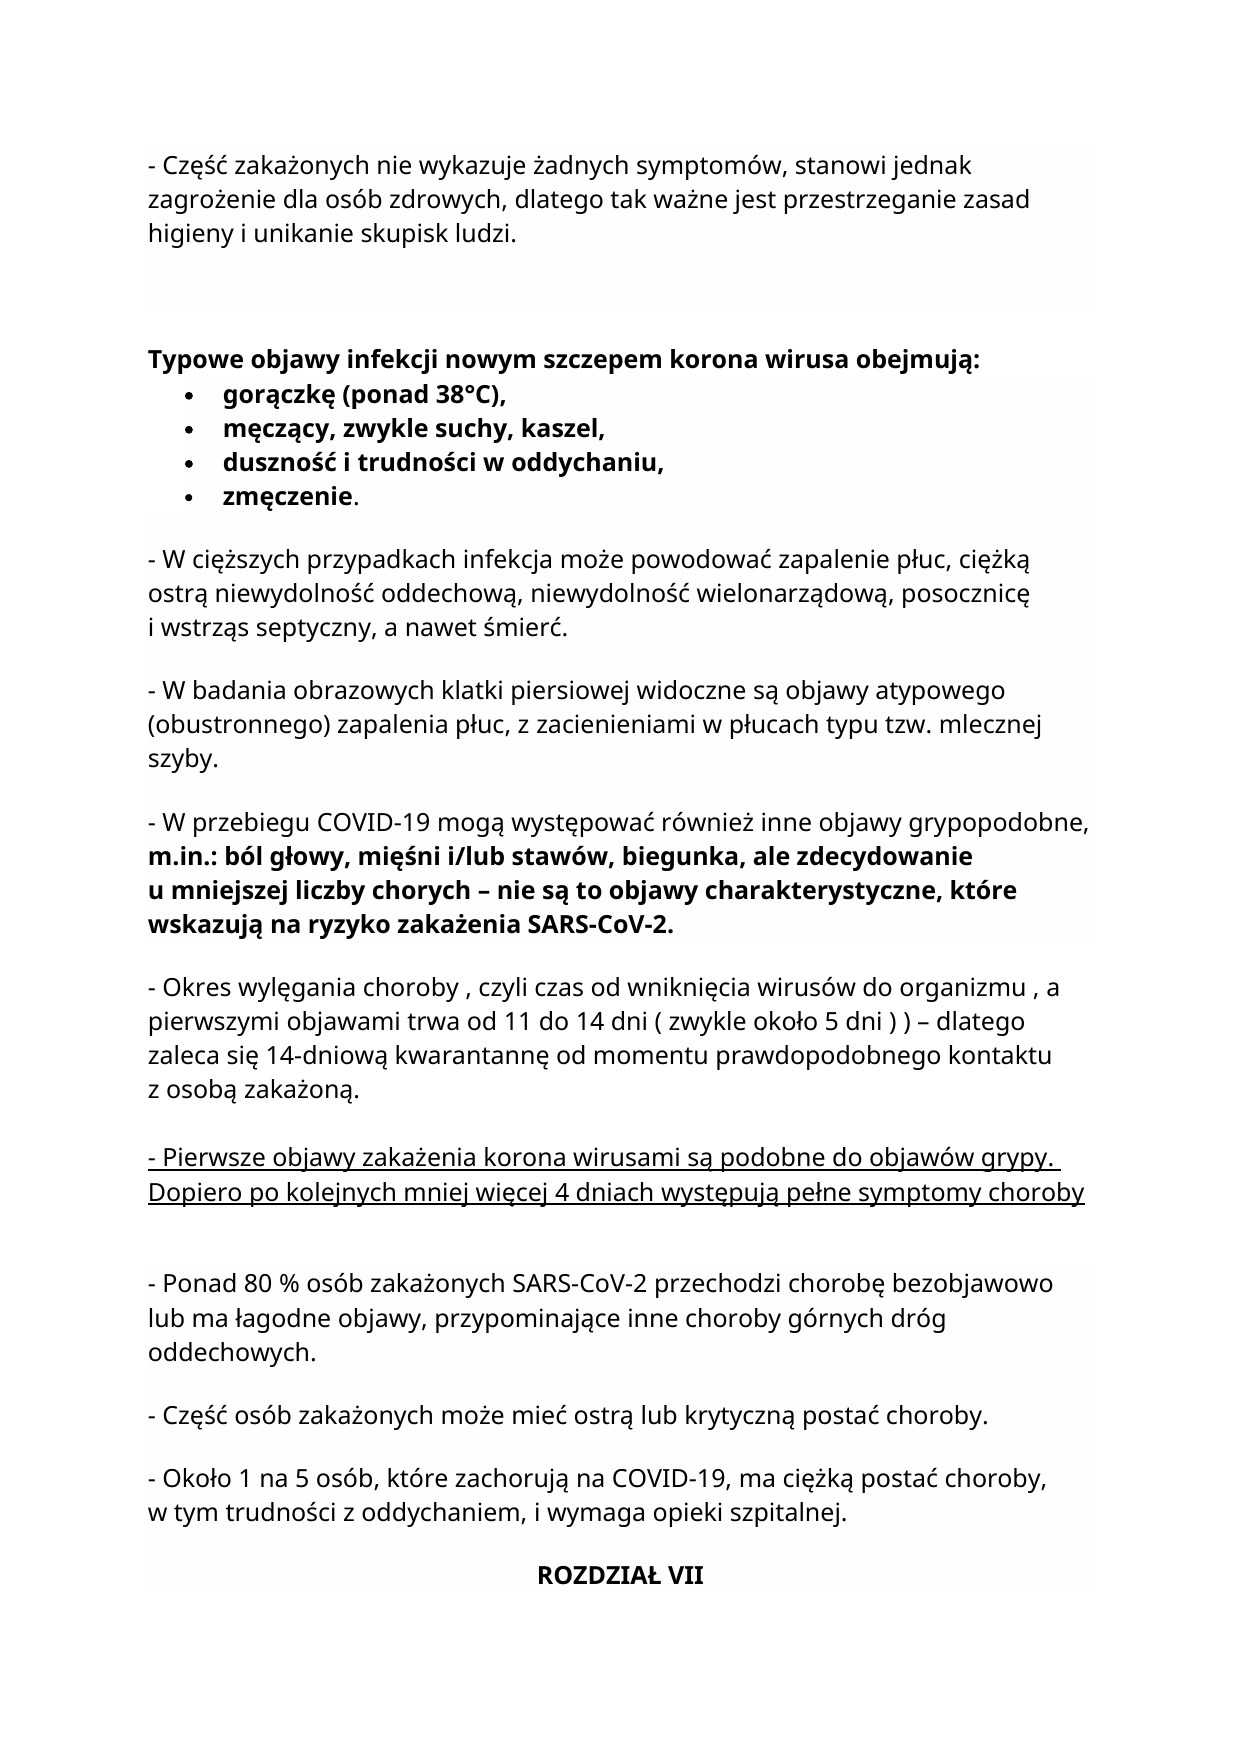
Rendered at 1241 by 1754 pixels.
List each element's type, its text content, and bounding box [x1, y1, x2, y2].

list gorączkę (ponad 38°C), [185, 376, 1093, 410]
text - W cięższych przypadkach infekcja może powodować zapalenie płuc, ciężką ostrą niewydolność oddechową, niewydolność wielonarządową, posocznicę i wstrząs septyczny, a nawet śmierć. [148, 542, 1093, 644]
text ROZDZIAŁ VII [148, 1558, 1093, 1592]
text - Ponad 80 % osób zakażonych SARS-CoV-2 przechodzi chorobę bezobjawowo lub ma łagodne objawy, przypominające inne choroby górnych dróg oddechowych. [148, 1266, 1093, 1368]
text - Część osób zakażonych może mieć ostrą lub krytyczną postać choroby. [148, 1397, 1093, 1432]
text - Część zakażonych nie wykazuje żadnych symptomów, stanowi jednak zagrożenie dla osób zdrowych, dlatego tak ważne jest przestrzeganie zasad higieny i unikanie skupisk ludzi. [148, 148, 1093, 250]
text - W przebiegu COVID-19 mogą występować również inne objawy grypopodobne, m.in.: ból głowy, mięśni i/lub stawów, biegunka, ale zdecydowanie u mniejszej liczby chorych – nie są to objawy charakterystyczne, które wskazują na ryzyko zakażenia SARS-CoV-2. [148, 804, 1093, 941]
text - Około 1 na 5 osób, które zachorują na COVID-19, ma ciężką postać choroby, w tym trudności z oddychaniem, i wymaga opieki szpitalnej. [148, 1461, 1093, 1529]
text - Pierwsze objawy zakażenia korona wirusami są podobne do objawów grypy. Dopiero po kolejnych mniej więcej 4 dniach występują pełne symptomy choroby [148, 1140, 1093, 1208]
list duszność i trudności w oddychaniu, [185, 444, 1093, 478]
list męczący, zwykle suchy, kaszel, [185, 410, 1093, 444]
list zmęczenie. [185, 478, 1093, 512]
text Typowe objawy infekcji nowym szczepem korona wirusa obejmują: [148, 342, 1093, 376]
text - Okres wylęgania choroby , czyli czas od wniknięcia wirusów do organizmu , a pierwszymi objawami trwa od 11 do 14 dni ( zwykle około 5 dni ) ) – dlatego zaleca się 14-dniową kwarantannę od momentu prawdopodobnego kontaktu z osobą zakażoną. [148, 970, 1093, 1106]
text - W badania obrazowych klatki piersiowej widoczne są objawy atypowego (obustronnego) zapalenia płuc, z zacienieniami w płucach typu tzw. mlecznej szyby. [148, 673, 1093, 775]
